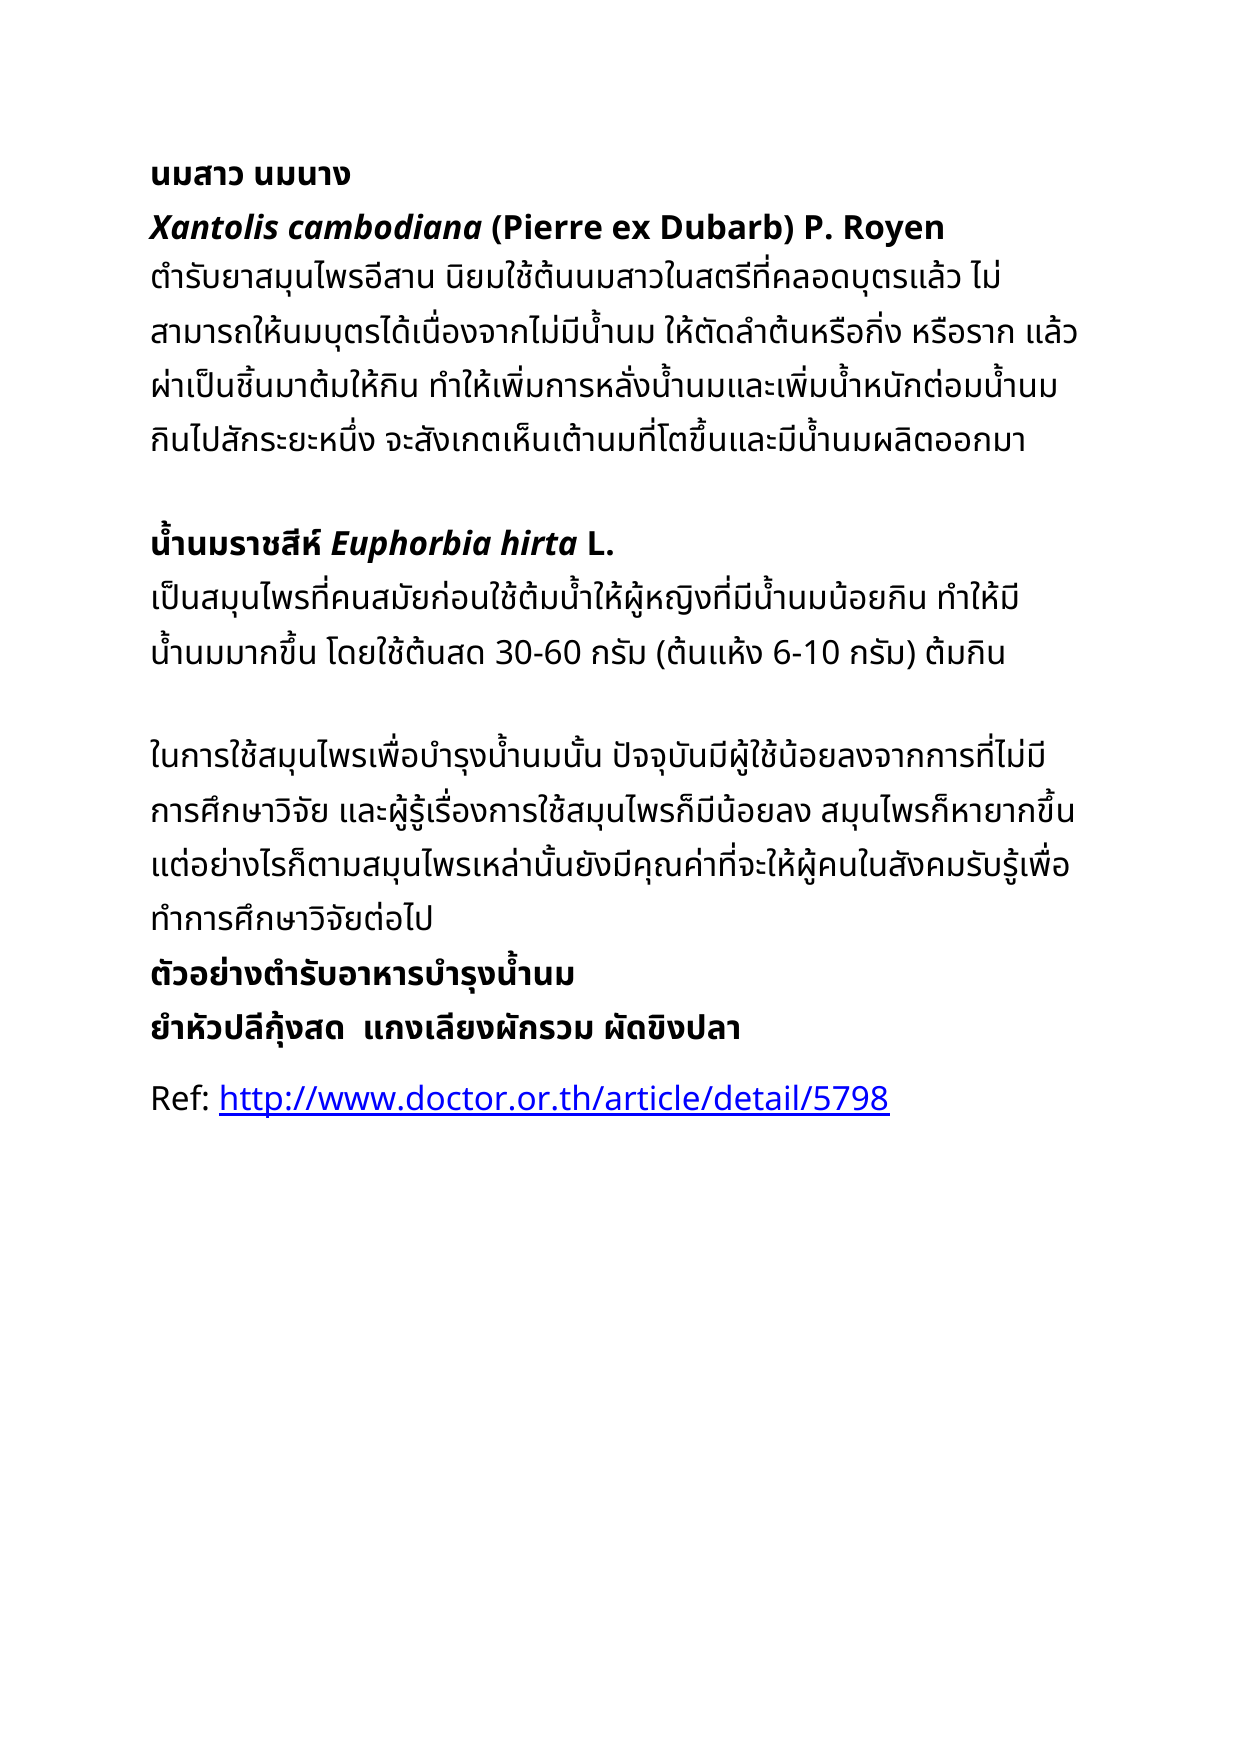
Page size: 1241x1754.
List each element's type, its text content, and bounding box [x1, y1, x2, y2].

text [150, 150, 1090, 1054]
text Ref: http://www.doctor.or.th/article/detail/5798 [150, 1075, 1090, 1121]
